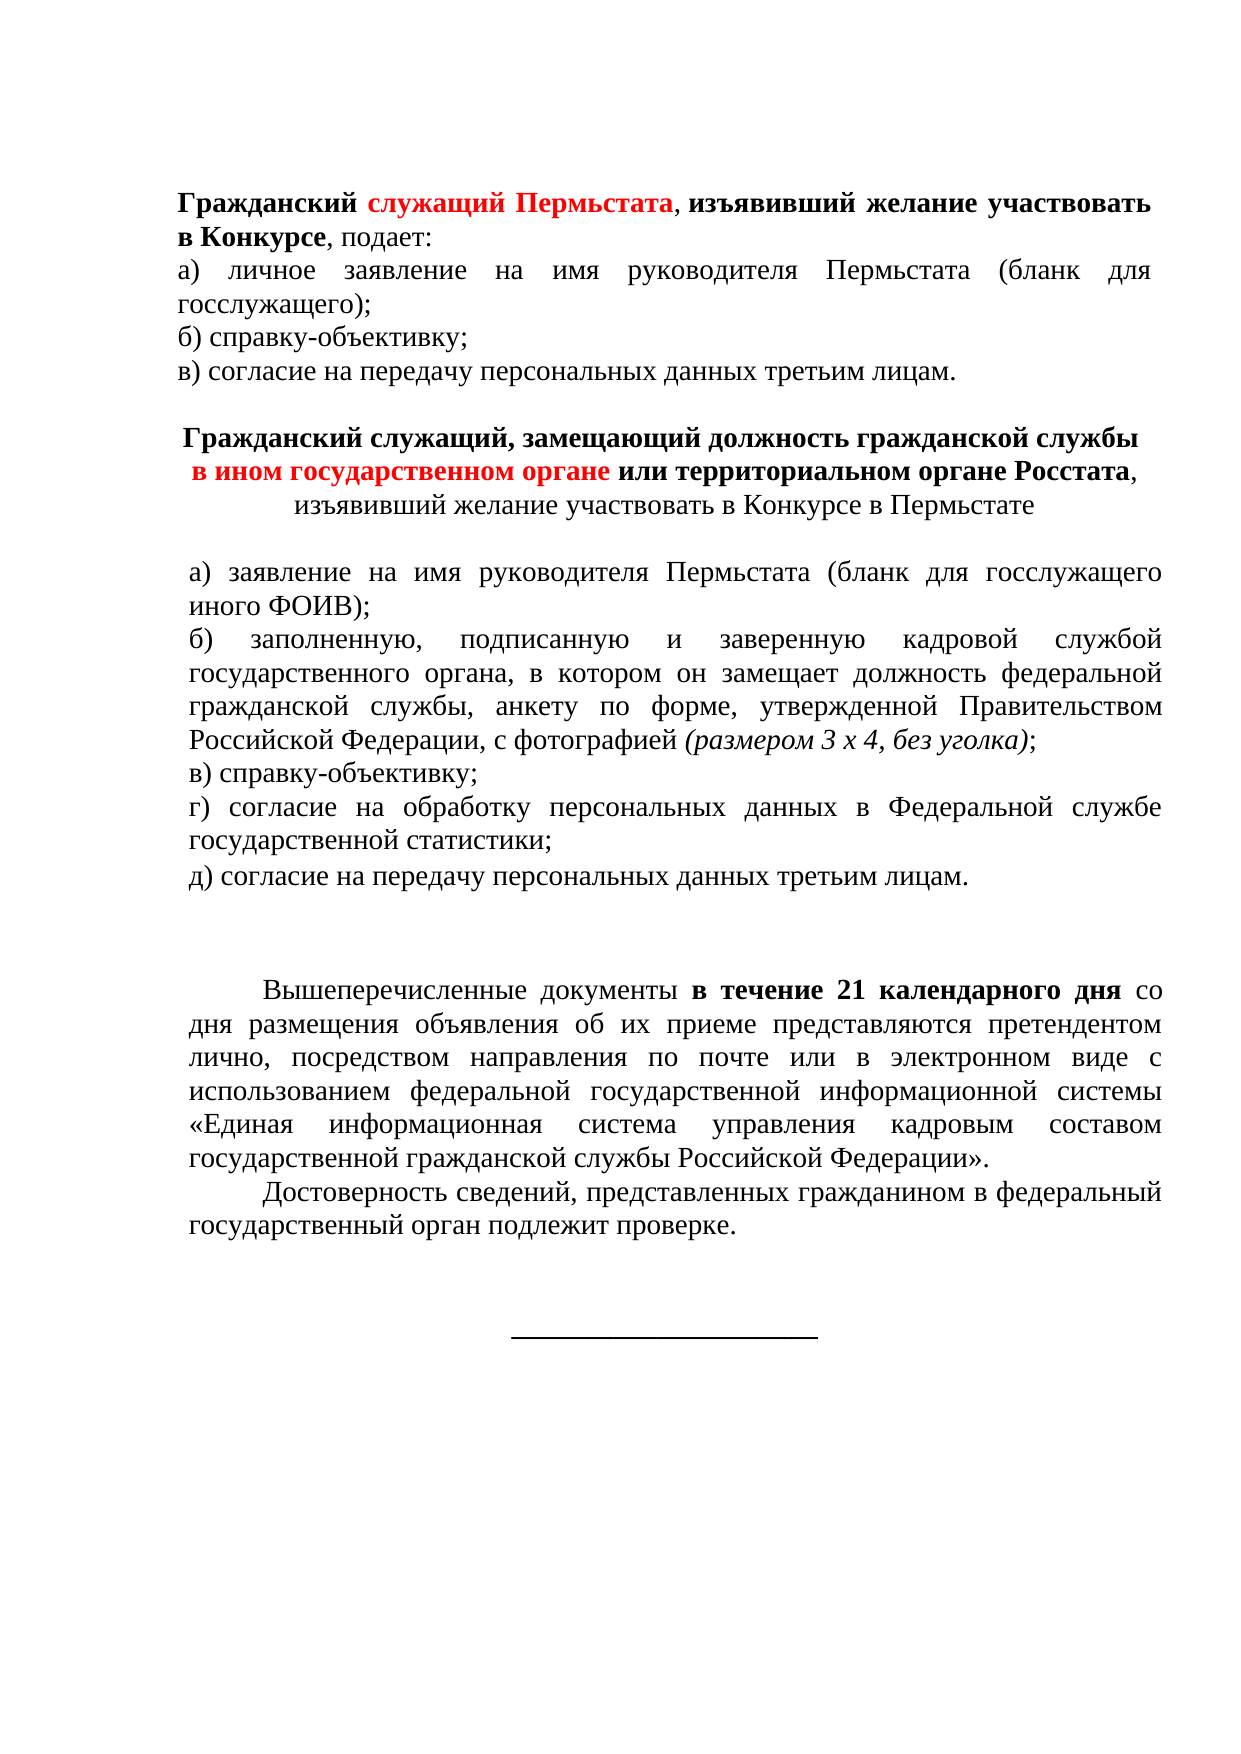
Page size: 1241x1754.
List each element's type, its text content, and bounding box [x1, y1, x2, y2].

text б) справку-объективку; [177, 319, 1152, 353]
text Гражданский служащий, замещающий должность гражданской службы в ином государственном органе или территориальном органе Росстата, изъявивший желание участвовать в Конкурсе в Пермьстате [177, 420, 1152, 521]
table_header Вышеперечисленные документы в течение 21 календарного дня со дня размещения объявления об их приеме представляются претендентом лично, посредством направления по почте или в электронном виде с использованием федеральной государственной информационной системы «Единая информационная система управления кадровым составом государственной гражданской службы Российской Федерации». [177, 973, 1174, 1174]
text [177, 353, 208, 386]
table_cell в) справку-объективку; г) согласие на обработку персональных данных в Федеральной службе государственной статистики; [177, 755, 1174, 858]
text Гражданский служащий Пермьстата, изъявивший желание участвовать в Конкурсе, подает: [177, 185, 1152, 252]
table_header а) заявление на имя руководителя Пермьстата (бланк для госслужащего иного ФОИВ); б) заполненную, подписанную и заверенную кадровой службой государственного органа, в котором он замещает должность федеральной гражданской службы, анкету по форме, утвержденной Правительством Российской Федерации, с фотографией (размером 3 x 4, без уголка); [177, 554, 1174, 755]
text в) согласие на передачу персональных данных третьим лицам. [324, 353, 1152, 386]
table_cell д) согласие на передачу персональных данных третьим лицам. [177, 859, 1174, 905]
text а) личное заявление на имя руководителя Пермьстата (бланк для госслужащего); [177, 252, 1152, 319]
text _____________________ [177, 1308, 1152, 1341]
table_cell Достоверность сведений, представленных гражданином в федеральный государственный орган подлежит проверке. [177, 1174, 1174, 1241]
